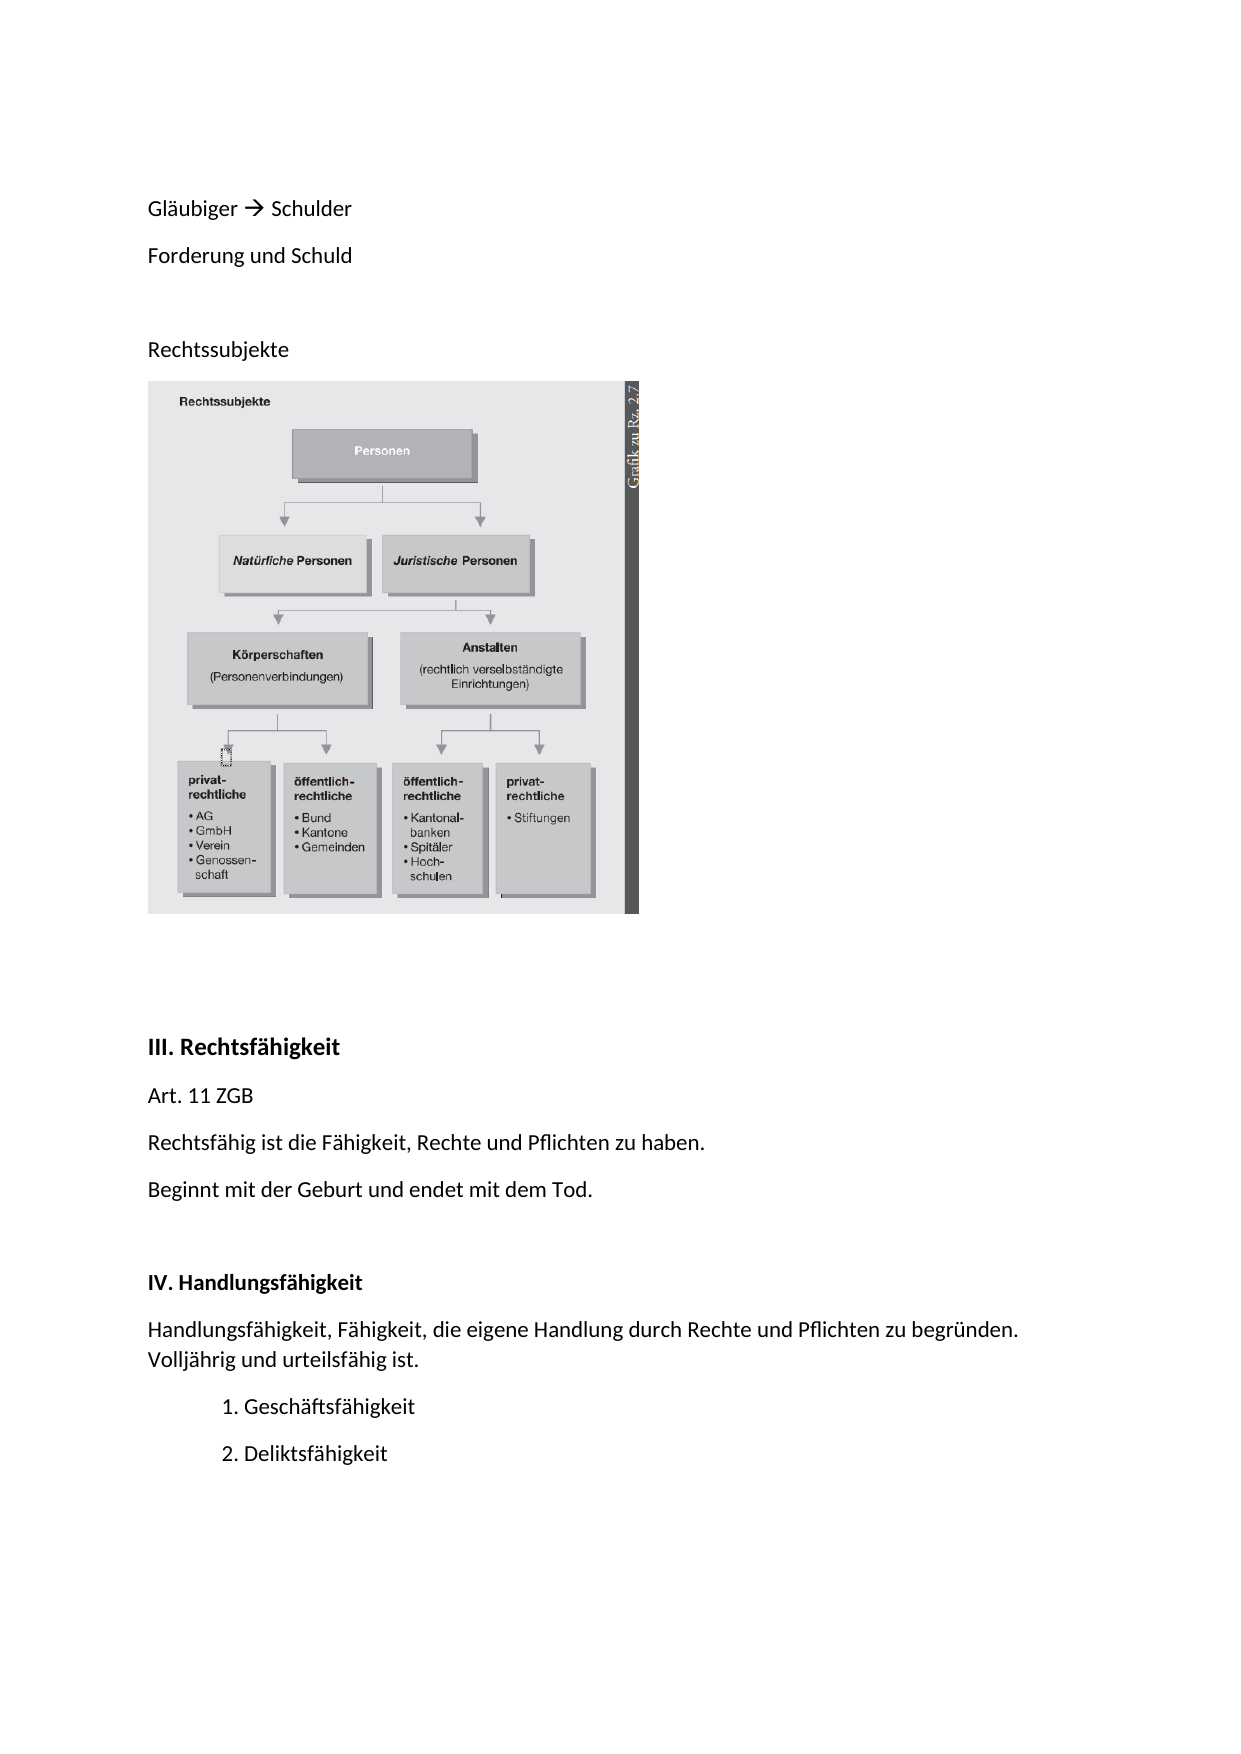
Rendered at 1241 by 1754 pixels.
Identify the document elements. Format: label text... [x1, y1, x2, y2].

text III. Rechtsfähigkeit [148, 1031, 1093, 1062]
text Beginnt mit der Geburt und endet mit dem Tod. [148, 1175, 1093, 1203]
text Rechtsfähig ist die Fähigkeit, Rechte und Pflichten zu haben. [148, 1128, 1093, 1156]
picture [147, 381, 639, 914]
text IV. Handlungsfähigkeit [148, 1268, 1093, 1297]
text Rechtssubjekte [148, 335, 1093, 363]
text Art. 11 ZGB [148, 1081, 1093, 1109]
text 2. Deliktsfähigkeit [148, 1439, 1093, 1467]
text Forderung und Schuld [148, 241, 1093, 269]
text Gläubiger Schulder [148, 194, 1093, 222]
text 1. Geschäftsfähigkeit [148, 1392, 1093, 1421]
text Handlungsfähigkeit, Fähigkeit, die eigene Handlung durch Rechte und Pflichten zu begründen. Volljährig und urteilsfähig ist. [148, 1315, 1093, 1374]
